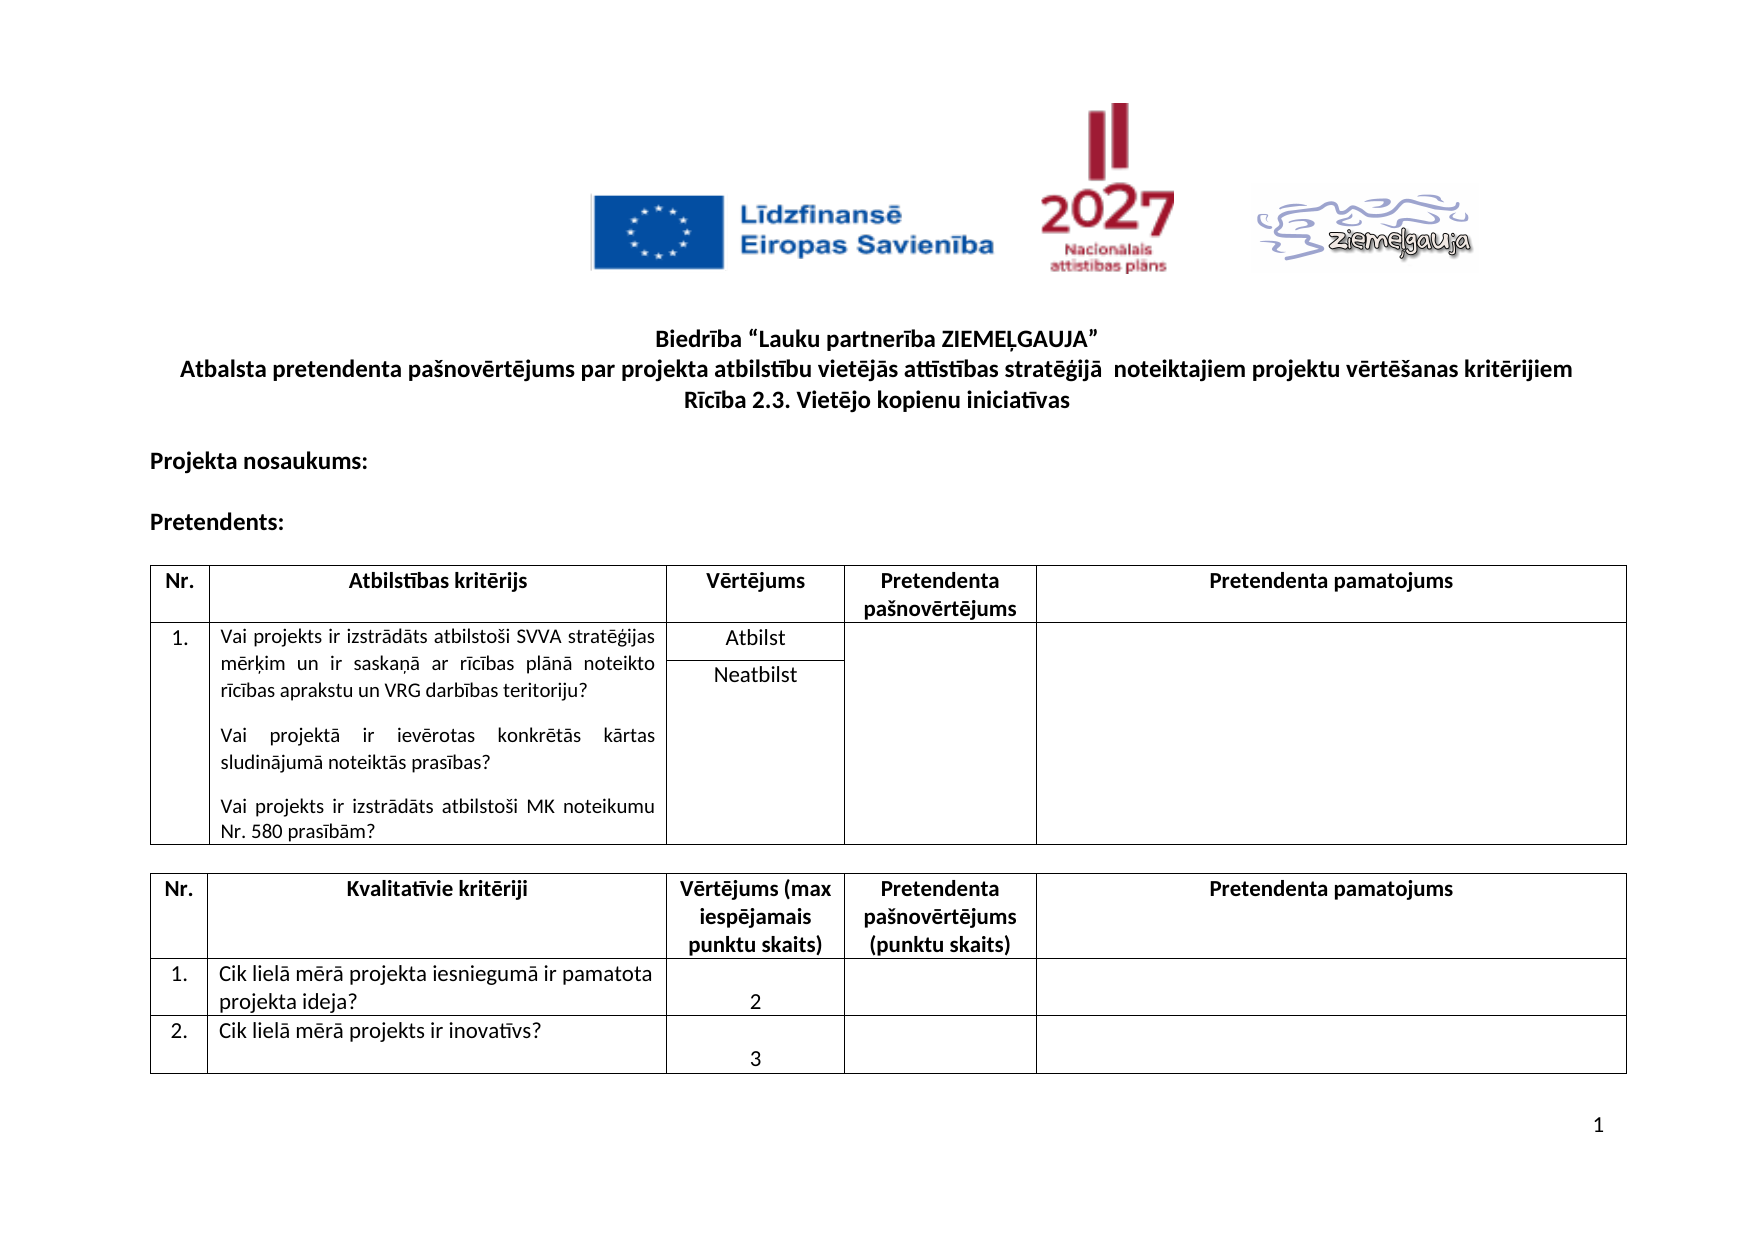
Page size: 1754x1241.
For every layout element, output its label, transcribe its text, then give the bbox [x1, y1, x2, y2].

text Projekta nosaukums: [150, 445, 1604, 476]
text Pretendents: [150, 506, 1604, 537]
picture [579, 103, 1174, 274]
text Rīcība 2.3. Vietējo kopienu iniciatīvas [150, 384, 1604, 415]
text Atbalsta pretendenta pašnovērtējums par projekta atbilstību vietējās attīstības stratēģijā noteiktajiem projektu vērtēšanas kritērijiem [150, 354, 1604, 384]
text Biedrība “Lauku partnerība ZIEMEĻGAUJA” [150, 323, 1604, 354]
table_header [139, 565, 1627, 1073]
